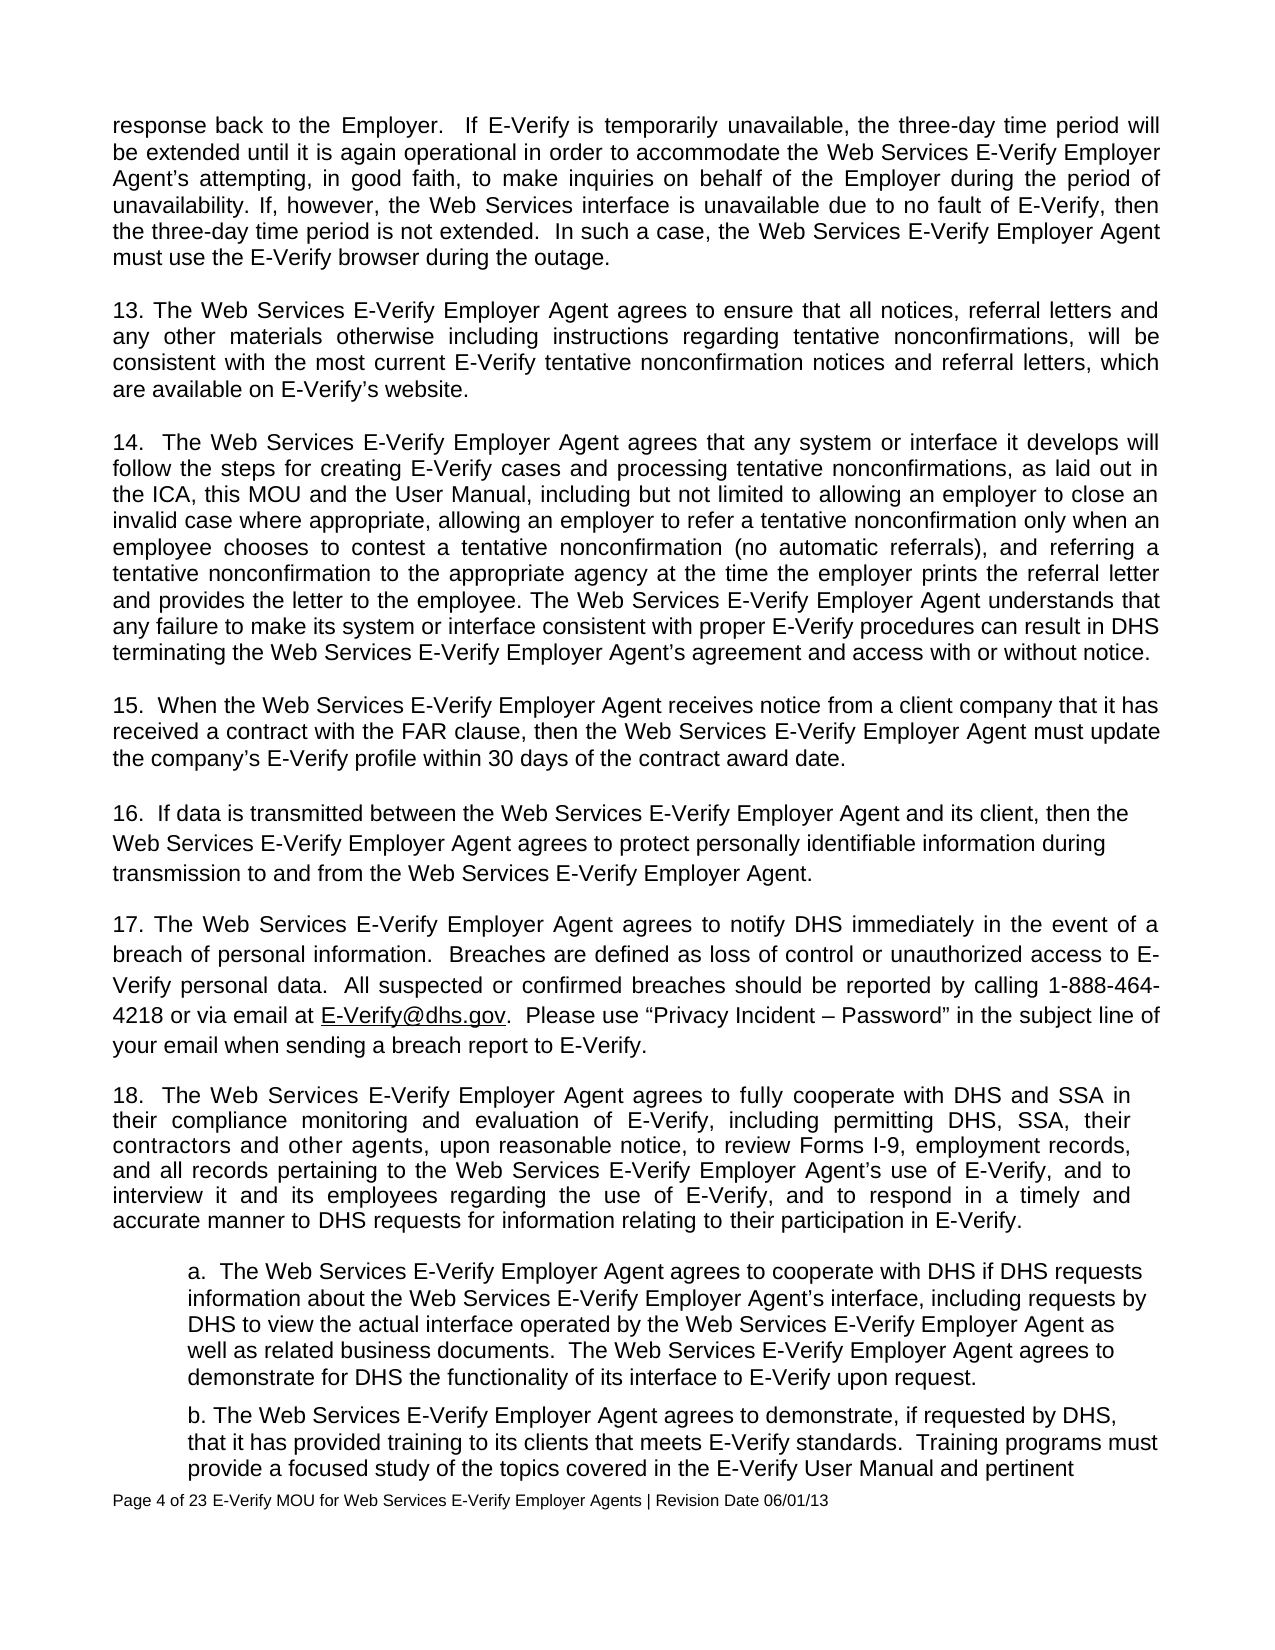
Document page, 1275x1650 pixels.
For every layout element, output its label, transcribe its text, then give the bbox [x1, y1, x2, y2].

text 14. The Web Services E-Verify Employer Agent agrees that any system or interface it develops will follow the steps for creating E-Verify cases and processing tentative nonconfirmations, as laid out in the ICA, this MOU and the User Manual, including but not limited to allowing an employer to close an invalid case where appropriate, allowing an employer to refer a tentative nonconfirmation only when an employee chooses to contest a tentative nonconfirmation (no automatic referrals), and referring a tentative nonconfirmation to the appropriate agency at the time the employer prints the referral letter and provides the letter to the employee. The Web Services E-Verify Employer Agent understands that any failure to make its system or interface consistent with proper E-Verify procedures can result in DHS terminating the Web Services E-Verify Employer Agent’s agreement and access with or without notice. [112, 428, 1160, 666]
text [112, 112, 1160, 271]
text 16. If data is transmitted between the Web Services E-Verify Employer Agent and its client, then the Web Services E-Verify Employer Agent agrees to protect personally identifiable information during transmission to and from the Web Services E-Verify Employer Agent. [112, 800, 1160, 887]
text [187, 1402, 1160, 1481]
text 13. The Web Services E-Verify Employer Agent agrees to ensure that all notices, referral letters and any other materials otherwise including instructions regarding tentative nonconfirmations, will be consistent with the most current E-Verify tentative nonconfirmation notices and referral letters, which are available on E-Verify’s website. [112, 297, 1160, 402]
text 17. The Web Services E-Verify Employer Agent agrees to notify DHS immediately in the event of a breach of personal information. Breaches are defined as loss of control or unauthorized access to E-Verify personal data. All suspected or confirmed breaches should be reported by calling 1-888-464-4218 or via email at E-Verify@dhs.gov. Please use “Privacy Incident – Password” in the subject line of your email when sending a breach report to E-Verify. [112, 911, 1160, 1058]
text 15. When the Web Services E-Verify Employer Agent receives notice from a client company that it has received a contract with the FAR clause, then the Web Services E-Verify Employer Agent must update the company’s E-Verify profile within 30 days of the contract award date. [112, 692, 1160, 771]
text a. The Web Services E-Verify Employer Agent agrees to cooperate with DHS if DHS requests information about the Web Services E-Verify Employer Agent’s interface, including requests by DHS to view the actual interface operated by the Web Services E-Verify Employer Agent as well as related business documents. The Web Services E-Verify Employer Agent agrees to demonstrate for DHS the functionality of its interface to E-Verify upon request. [187, 1258, 1160, 1390]
text 18. The Web Services E-Verify Employer Agent agrees to fully cooperate with DHS and SSA in their compliance monitoring and evaluation of E-Verify, including permitting DHS, SSA, their contractors and other agents, upon reasonable notice, to review Forms I-9, employment records, and all records pertaining to the Web Services E-Verify Employer Agent’s use of E-Verify, and to interview it and its employees regarding the use of E-Verify, and to respond in a timely and accurate manner to DHS requests for information relating to their participation in E-Verify. [112, 1083, 1131, 1233]
